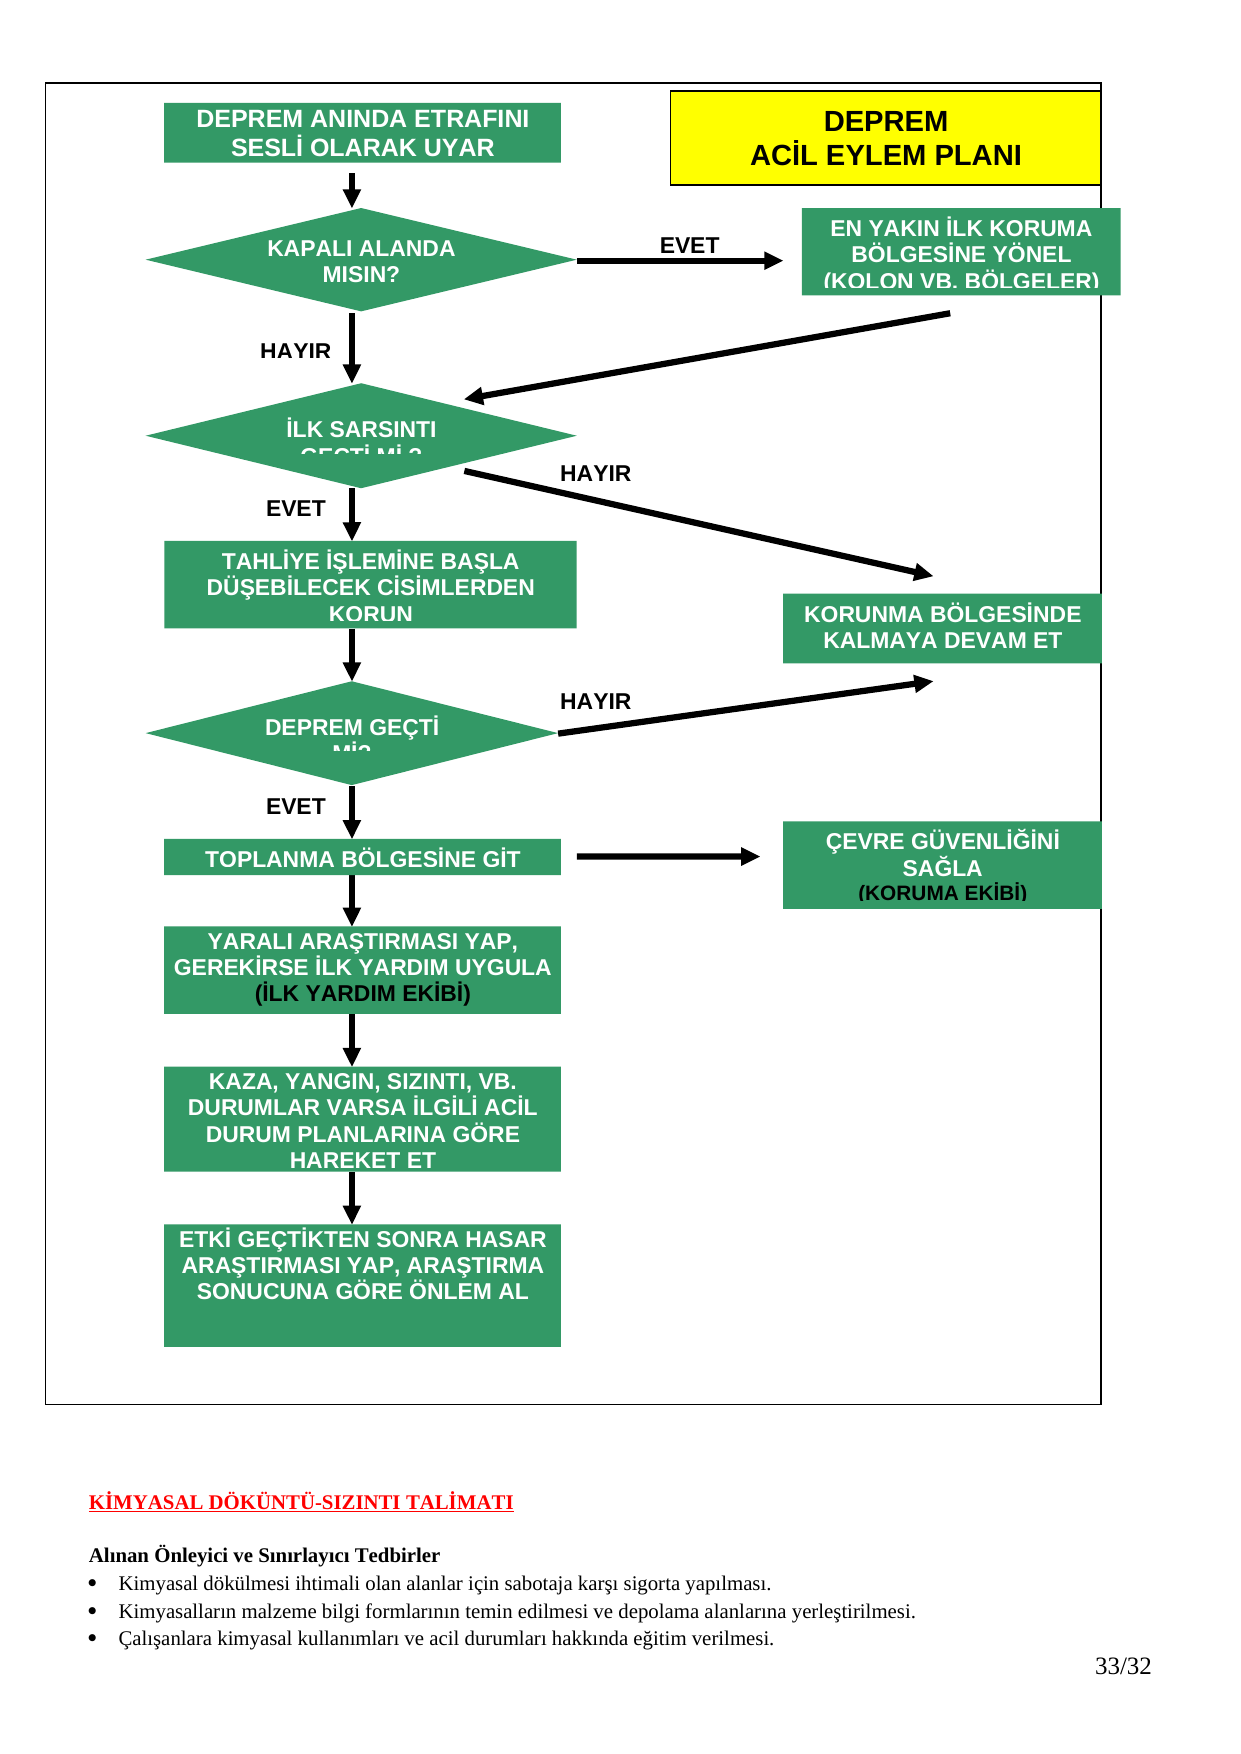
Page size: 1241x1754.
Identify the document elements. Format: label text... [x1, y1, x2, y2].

subtitle KİMYASAL DÖKÜNTÜ-SIZINTI TALİMATI [89, 1490, 1152, 1514]
list Kimyasalların malzeme bilgi formlarının temin edilmesi ve depolama alanlarına yerleştirilmesi. [89, 1599, 1152, 1623]
list Kimyasal dökülmesi ihtimali olan alanlar için sabotaja karşı sigorta yapılması. [89, 1571, 1152, 1595]
list Çalışanlara kimyasal kullanımları ve acil durumları hakkında eğitim verilmesi. [89, 1626, 1152, 1650]
text Alınan Önleyici ve Sınırlayıcı Tedbirler [89, 1543, 1152, 1567]
